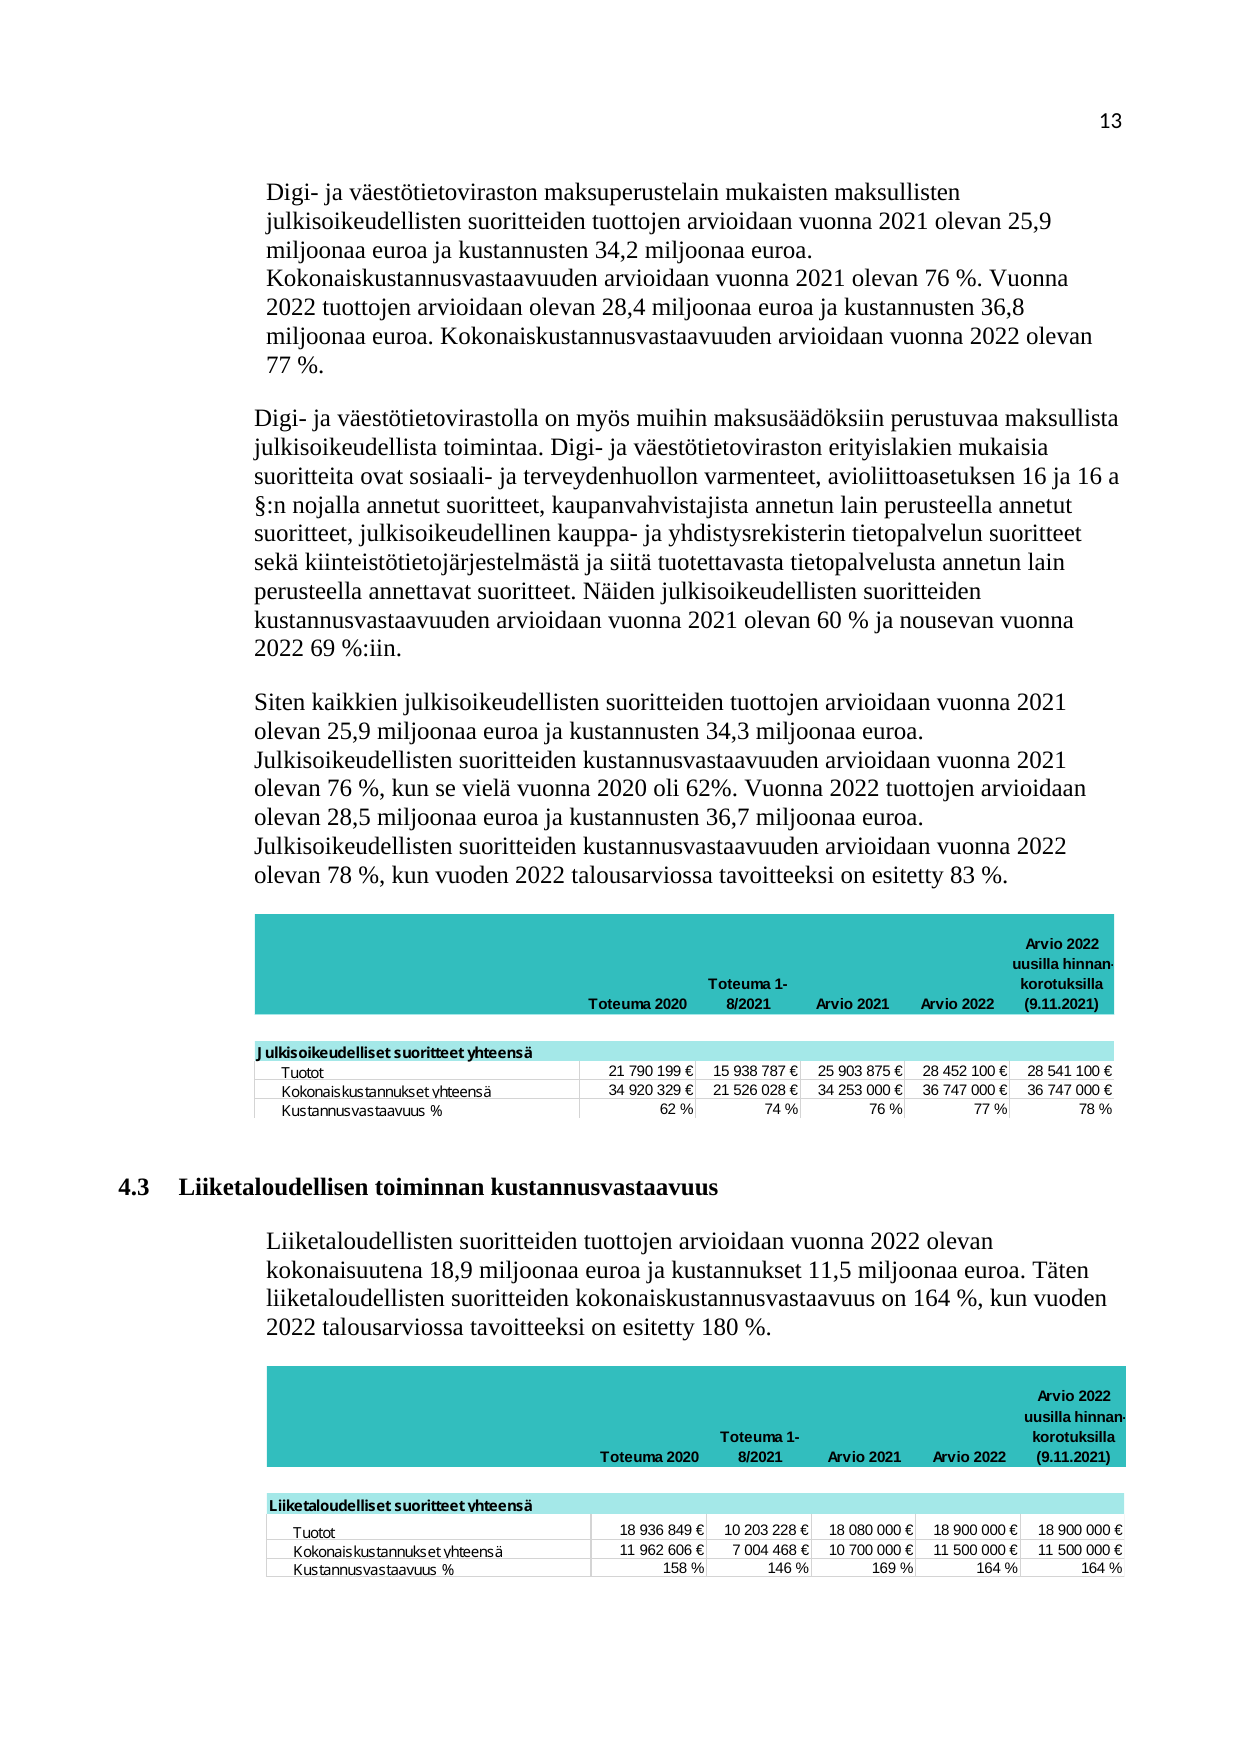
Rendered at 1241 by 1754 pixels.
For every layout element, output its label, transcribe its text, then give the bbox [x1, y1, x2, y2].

list Liiketaloudellisen toiminnan kustannusvastaavuus [118, 1172, 1122, 1201]
text Siten kaikkien julkisoikeudellisten suoritteiden tuottojen arvioidaan vuonna 2021 olevan 25,9 miljoonaa euroa ja kustannusten 34,3 miljoonaa euroa. Julkisoikeudellisten suoritteiden kustannusvastaavuuden arvioidaan vuonna 2021 olevan 76 %, kun se vielä vuonna 2020 oli 62%. Vuonna 2022 tuottojen arvioidaan olevan 28,5 miljoonaa euroa ja kustannusten 36,7 miljoonaa euroa. Julkisoikeudellisten suoritteiden kustannusvastaavuuden arvioidaan vuonna 2022 olevan 78 %, kun vuoden 2022 talousarviossa tavoitteeksi on esitetty 83 %. [254, 687, 1122, 888]
text Liiketaloudellisten suoritteiden tuottojen arvioidaan vuonna 2022 olevan kokonaisuutena 18,9 miljoonaa euroa ja kustannukset 11,5 miljoonaa euroa. Täten liiketaloudellisten suoritteiden kokonaiskustannusvastaavuus on 164 %, kun vuoden 2022 talousarviossa tavoitteeksi on esitetty 180 %. [266, 1226, 1122, 1341]
text Digi- ja väestötietovirastolla on myös muihin maksusäädöksiin perustuvaa maksullista julkisoikeudellista toimintaa. Digi- ja väestötietoviraston erityislakien mukaisia suoritteita ovat sosiaali- ja terveydenhuollon varmenteet, avioliittoasetuksen 16 ja 16 a §:n nojalla annetut suoritteet, kaupanvahvistajista annetun lain perusteella annetut suoritteet, julkisoikeudellinen kauppa- ja yhdistysrekisterin tietopalvelun suoritteet sekä kiinteistötietojärjestelmästä ja siitä tuotettavasta tietopalvelusta annetun lain perusteella annettavat suoritteet. Näiden julkisoikeudellisten suoritteiden kustannusvastaavuuden arvioidaan vuonna 2021 olevan 60 % ja nousevan vuonna 2022 69 %:iin. [254, 403, 1122, 662]
text Digi- ja väestötietoviraston maksuperustelain mukaisten maksullisten julkisoikeudellisten suoritteiden tuottojen arvioidaan vuonna 2021 olevan 25,9 miljoonaa euroa ja kustannusten 34,2 miljoonaa euroa. Kokonaiskustannusvastaavuuden arvioidaan vuonna 2021 olevan 76 %. Vuonna 2022 tuottojen arvioidaan olevan 28,4 miljoonaa euroa ja kustannusten 36,8 miljoonaa euroa. Kokonaiskustannusvastaavuuden arvioidaan vuonna 2022 olevan 77 %. [266, 177, 1122, 378]
